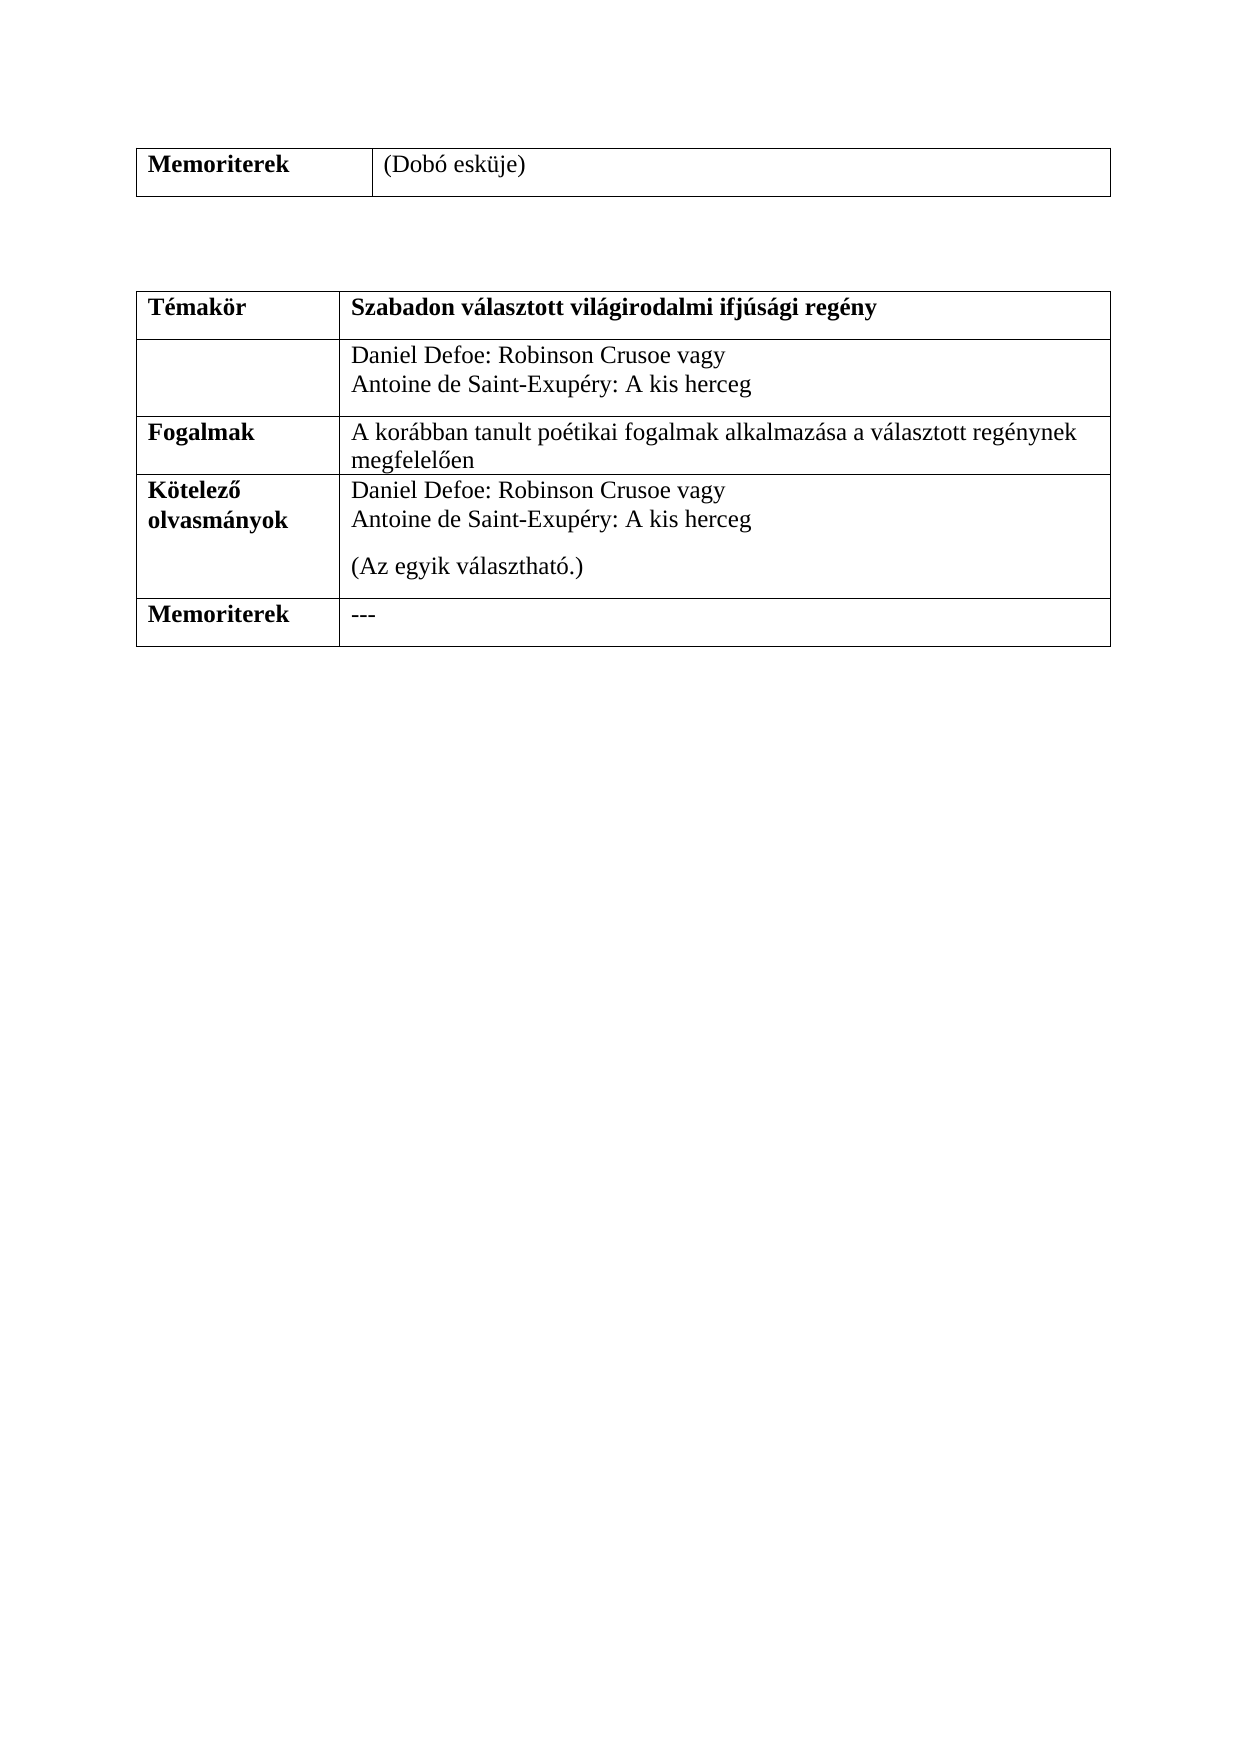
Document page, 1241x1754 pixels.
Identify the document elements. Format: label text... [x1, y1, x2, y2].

table_header Szabadon választott világirodalmi ifjúsági regény [340, 292, 1110, 339]
table_cell Memoriterek [137, 599, 339, 646]
table_header Témakör [137, 292, 339, 339]
table_cell Fogalmak [137, 417, 339, 474]
table_cell Kötelező olvasmányok [137, 475, 339, 598]
table_cell Daniel Defoe: Robinson Crusoe vagy Antoine de Saint-Exupéry: A kis herceg [340, 340, 1110, 416]
table_cell (Dobó esküje) [373, 149, 1110, 196]
table_cell --- [340, 599, 1110, 646]
table_cell Daniel Defoe: Robinson Crusoe vagy Antoine de Saint-Exupéry: A kis herceg (Az egyik választható.) [340, 475, 1110, 598]
table_cell [137, 340, 339, 416]
table_cell Memoriterek [137, 149, 372, 196]
table_cell A korábban tanult poétikai fogalmak alkalmazása a választott regénynek megfelelően [340, 417, 1110, 474]
